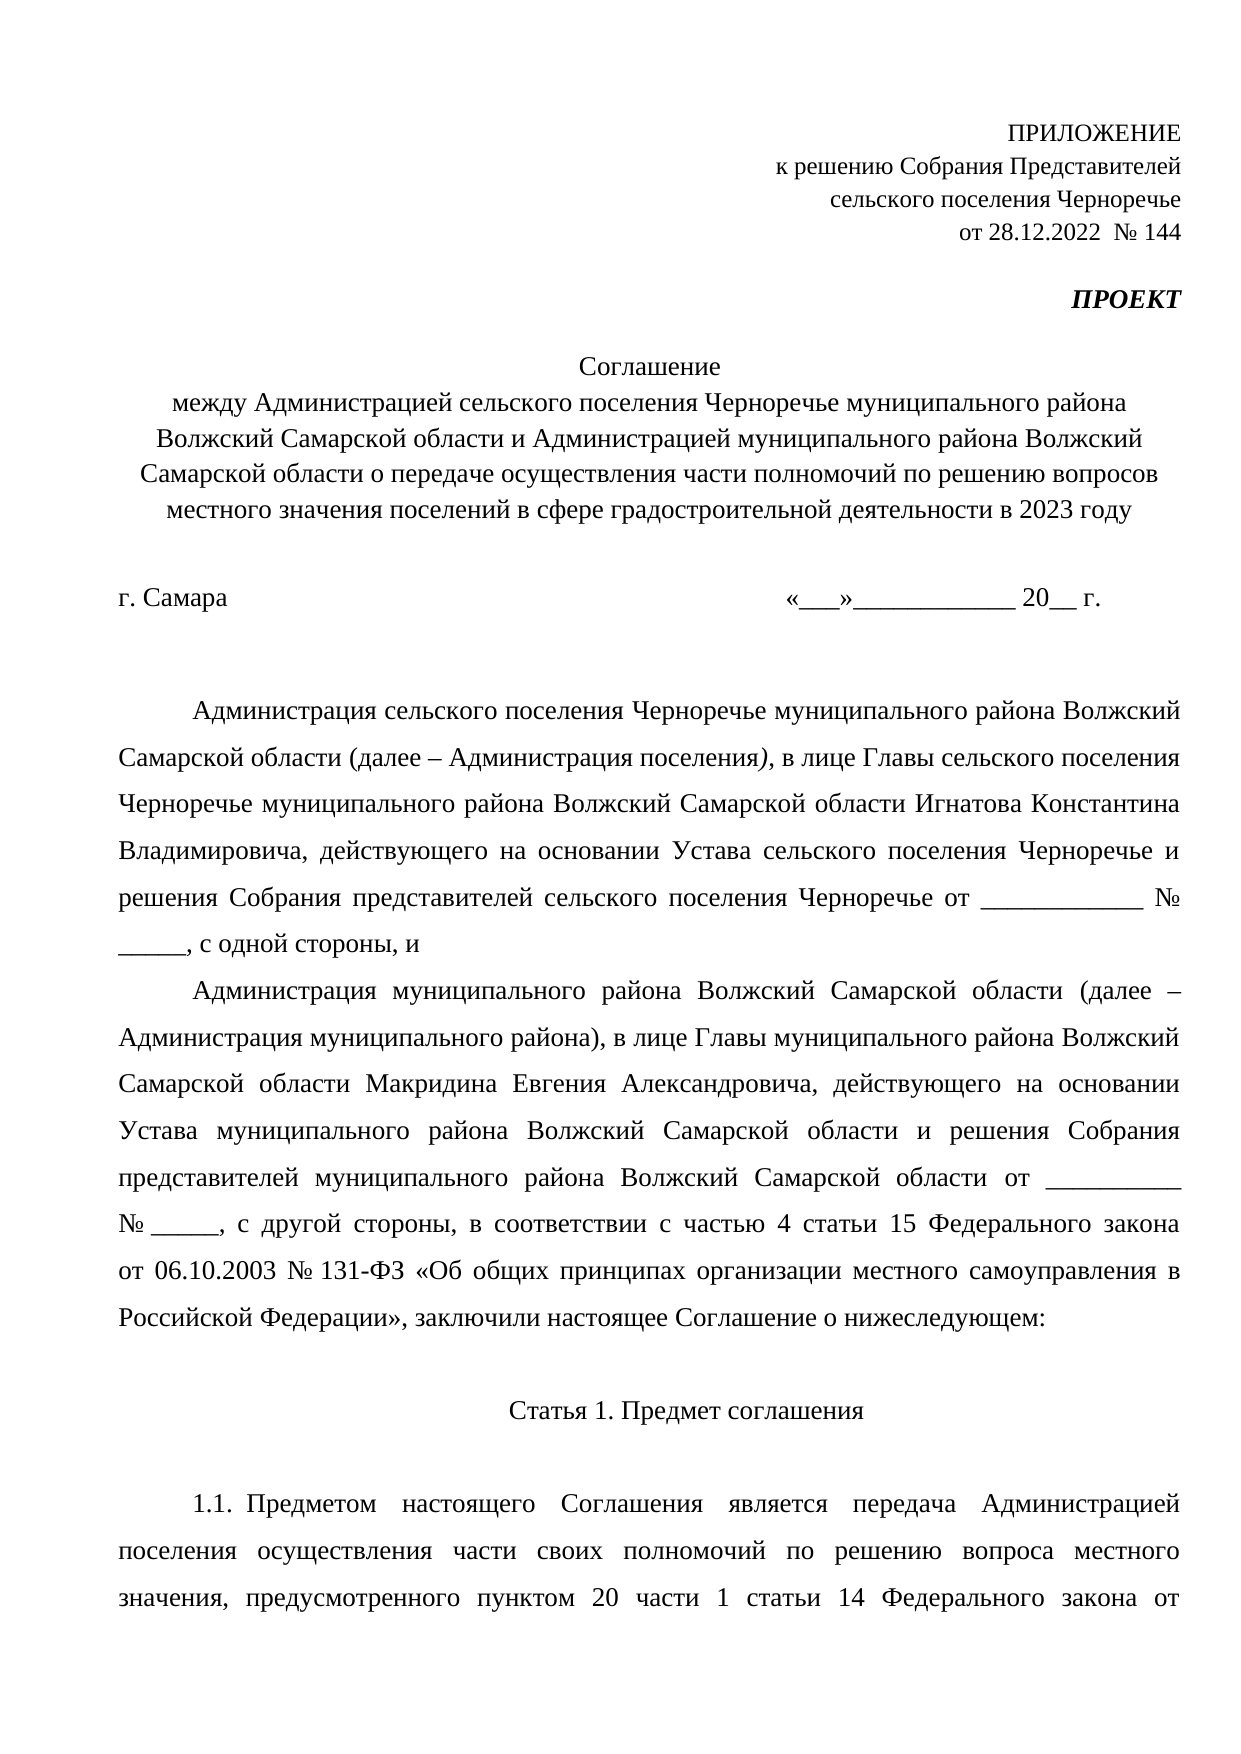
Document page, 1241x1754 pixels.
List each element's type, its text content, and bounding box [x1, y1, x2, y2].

text к решению Собрания Представителей [679, 151, 1181, 180]
text г. Самара «___»____________ 20__ г. [118, 581, 1181, 612]
text Соглашение [118, 350, 1181, 381]
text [118, 1487, 1181, 1612]
text между Администрацией сельского поселения Черноречье муниципального района Волжский Самарской области и Администрацией муниципального района Волжский Самарской области о передаче осуществления части полномочий по решению вопросов местного значения поселений в сфере градостроительной деятельности в 2023 году [118, 386, 1181, 524]
text Администрация сельского поселения Черноречье муниципального района Волжский Самарской области (далее – Администрация поселения), в лице Главы сельского поселения Черноречье муниципального района Волжский Самарской области Игнатова Константина Владимировича, действующего на основании Устава сельского поселения Черноречье и решения Собрания представителей сельского поселения Черноречье от ____________ № _____, с одной стороны, и [118, 694, 1181, 958]
text сельского поселения Черноречье [679, 184, 1181, 213]
text ПРИЛОЖЕНИЕ [679, 118, 1181, 147]
text Администрация муниципального района Волжский Самарской области (далее – Администрация муниципального района), в лице Главы муниципального района Волжский Самарской области Макридина Евгения Александровича, действующего на основании Устава муниципального района Волжский Самарской области и решения Собрания представителей муниципального района Волжский Самарской области от __________ № _____, с другой стороны, в соответствии с частью 4 статьи 15 Федерального закона от 06.10.2003 № 131-ФЗ «Об общих принципах организации местного самоуправления в Российской Федерации», заключили настоящее Соглашение о нижеследующем: [118, 974, 1181, 1332]
text ПРОЕКТ [679, 283, 1181, 314]
text от 28.12.2022 № 144 [679, 217, 1181, 246]
text Статья 1. Предмет соглашения [192, 1394, 1181, 1425]
